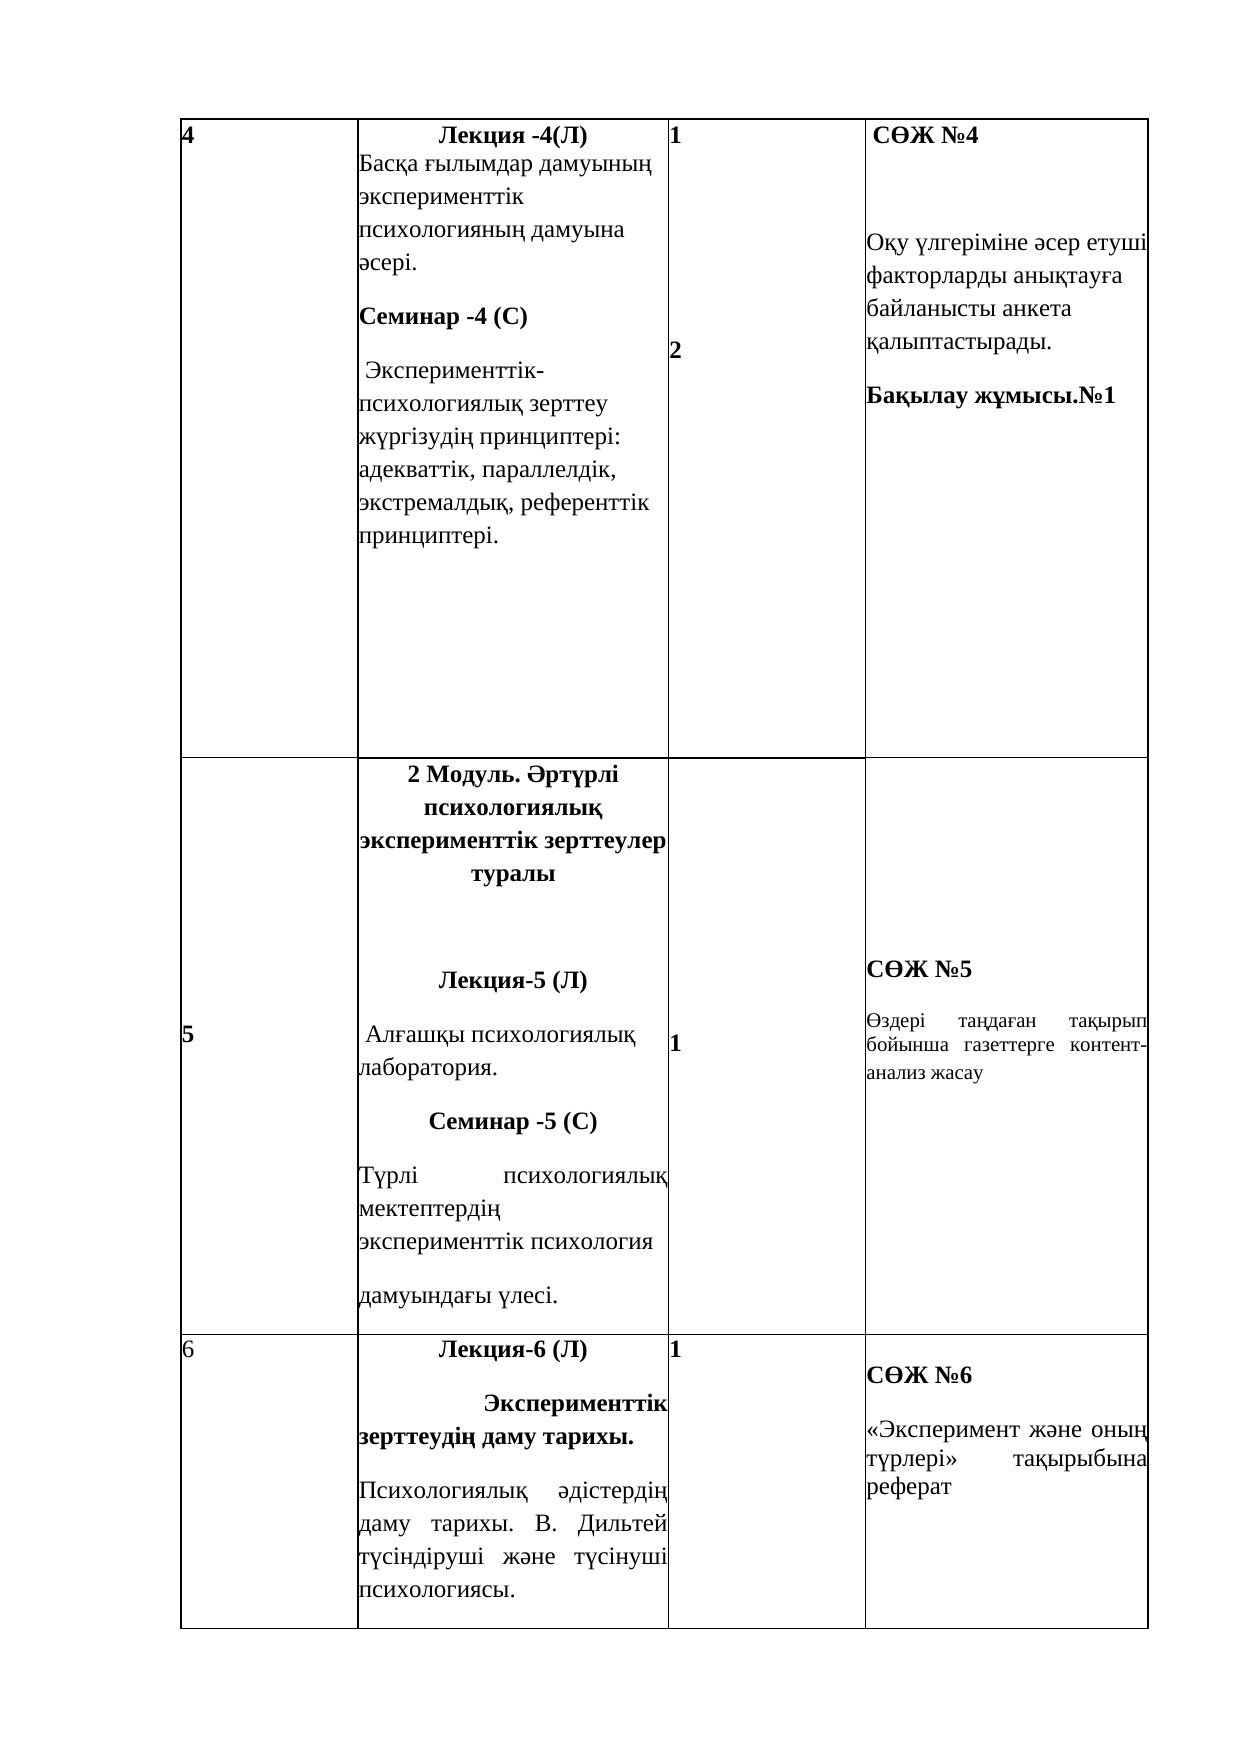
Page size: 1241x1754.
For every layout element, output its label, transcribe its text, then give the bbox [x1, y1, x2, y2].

table_cell [866, 1538, 1147, 1628]
table_cell СӨЖ №4 Оқу үлгеріміне әсер етуші факторларды анықтауға байланысты анкета қалыптастырады. Бақылау жұмысы.№1 [866, 120, 1147, 757]
table_cell СӨЖ №6 «Эксперимент және оның түрлері» тақырыбына реферат [866, 1335, 1147, 1538]
table_cell 1 2 [669, 1335, 865, 1628]
table_cell СӨЖ №5 Өздері таңдаған тақырып бойынша газеттерге контент-анализ жасау [866, 758, 1147, 1333]
table_cell 1 [669, 759, 865, 1333]
table_cell 4 [182, 120, 357, 757]
table_cell 6 [182, 1335, 357, 1628]
table_cell 1 2 [669, 120, 865, 757]
table_cell 5 [182, 758, 357, 1333]
table_cell Лекция-6 (Л) Эксперименттік зерттеудің даму тарихы. Психологиялық әдістердің даму тарихы. В. Дильтей түсіндіруші және түсінуші психологиясы. Семинар -6 (С) В. Вундттың эксперименттері, Ф. Гальтон, Эббингауз, Д. Уотсон эксперименттері [359, 1335, 668, 1628]
table_cell Лекция -4(Л) Басқа ғылымдар дамуының эксперименттік психологияның дамуына әсері. Семинар -4 (С) Эксперименттік-психологиялық зерттеу жүргізудің принциптері: адекваттік, параллелдік, экстремалдық, референттік принциптері. [359, 120, 668, 757]
table_cell 2 Модуль. Әртүрлі психологиялық эксперименттік зерттеулер туралы Лекция-5 (Л) Алғашқы психологиялық лаборатория. Семинар -5 (С) Түрлі психологиялық мектептердің эксперименттік психология дамуындағы үлесі. [359, 759, 668, 1333]
